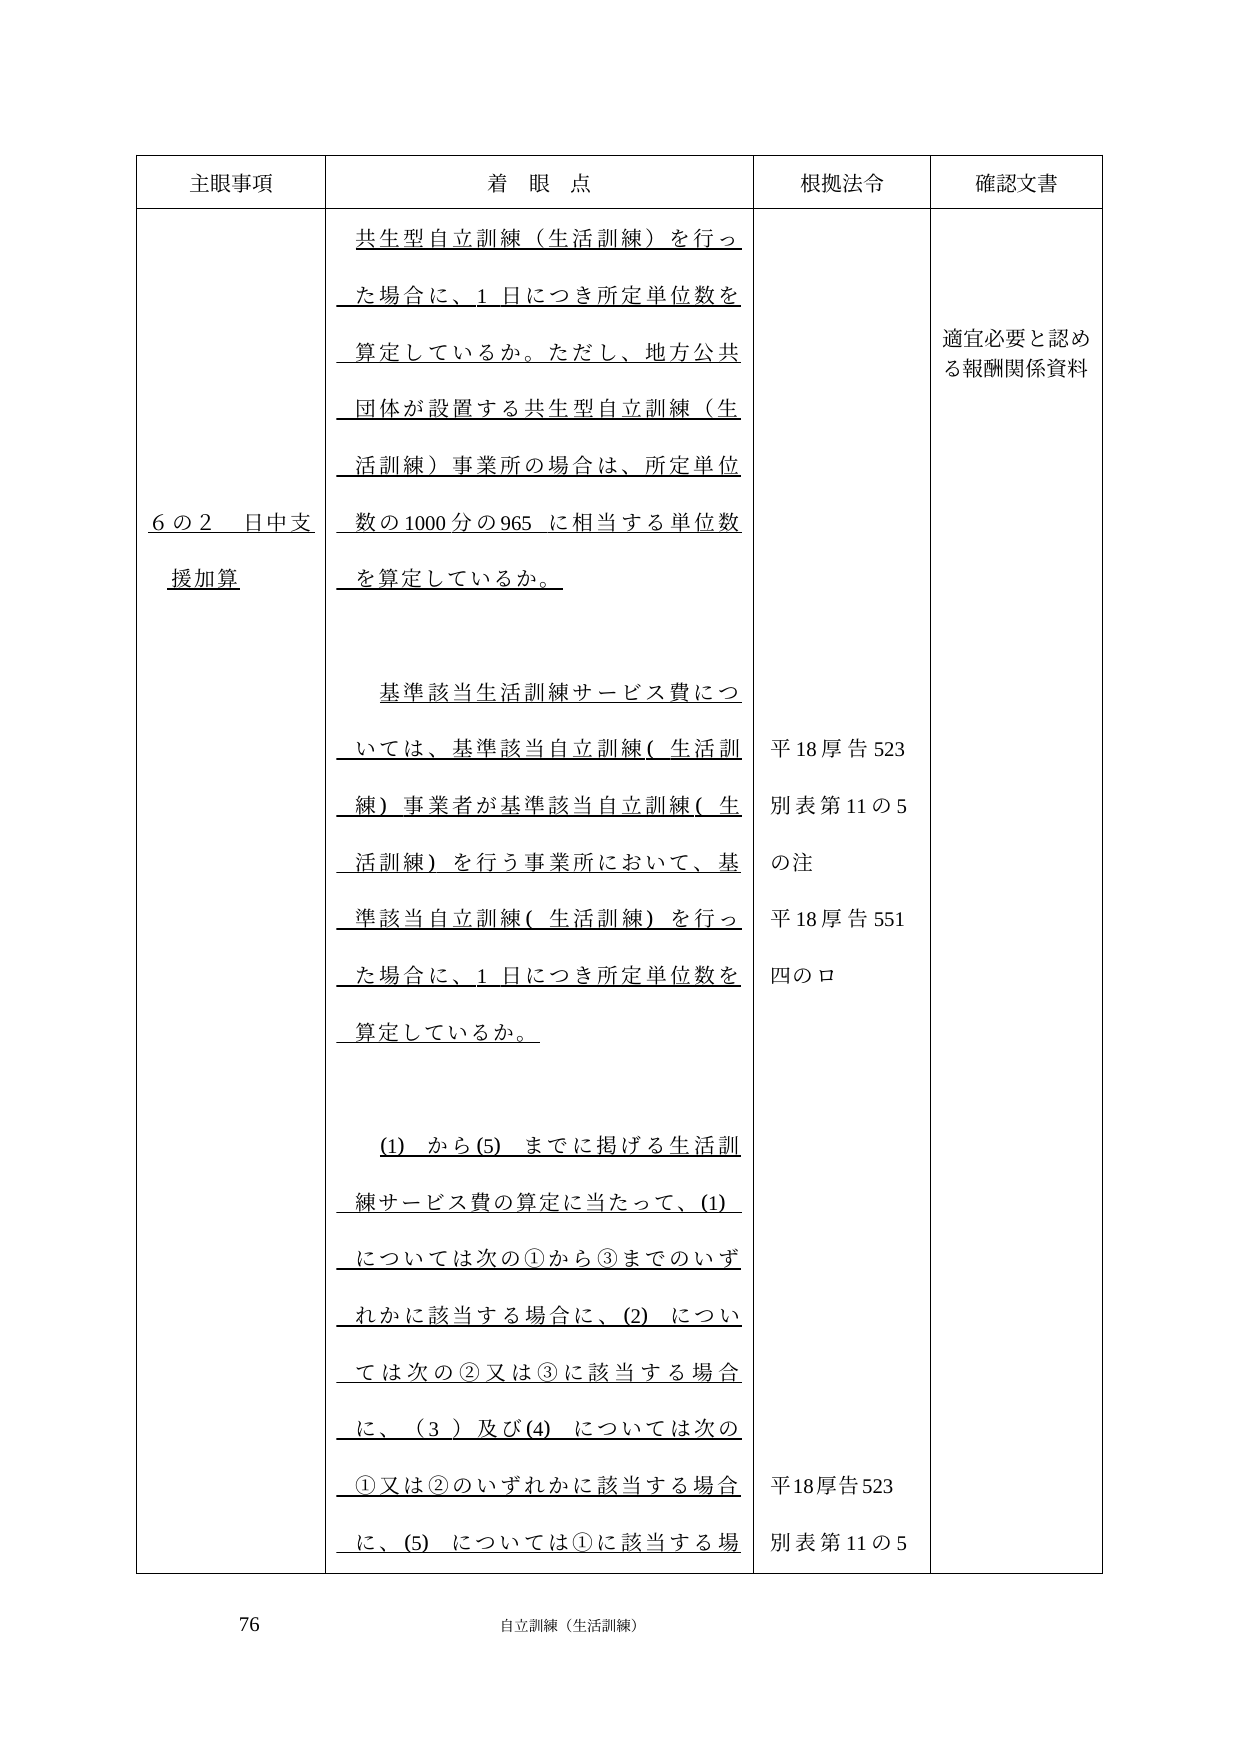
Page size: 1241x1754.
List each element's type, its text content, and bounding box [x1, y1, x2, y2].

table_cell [137, 209, 325, 1572]
table_header 根拠法令 [754, 156, 930, 208]
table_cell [931, 209, 1102, 1572]
table_header 確認文書 [931, 156, 1102, 208]
table_header 着 眼 点 [326, 156, 753, 208]
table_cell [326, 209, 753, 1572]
table_header 主眼事項 [137, 156, 325, 208]
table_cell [754, 209, 930, 1572]
